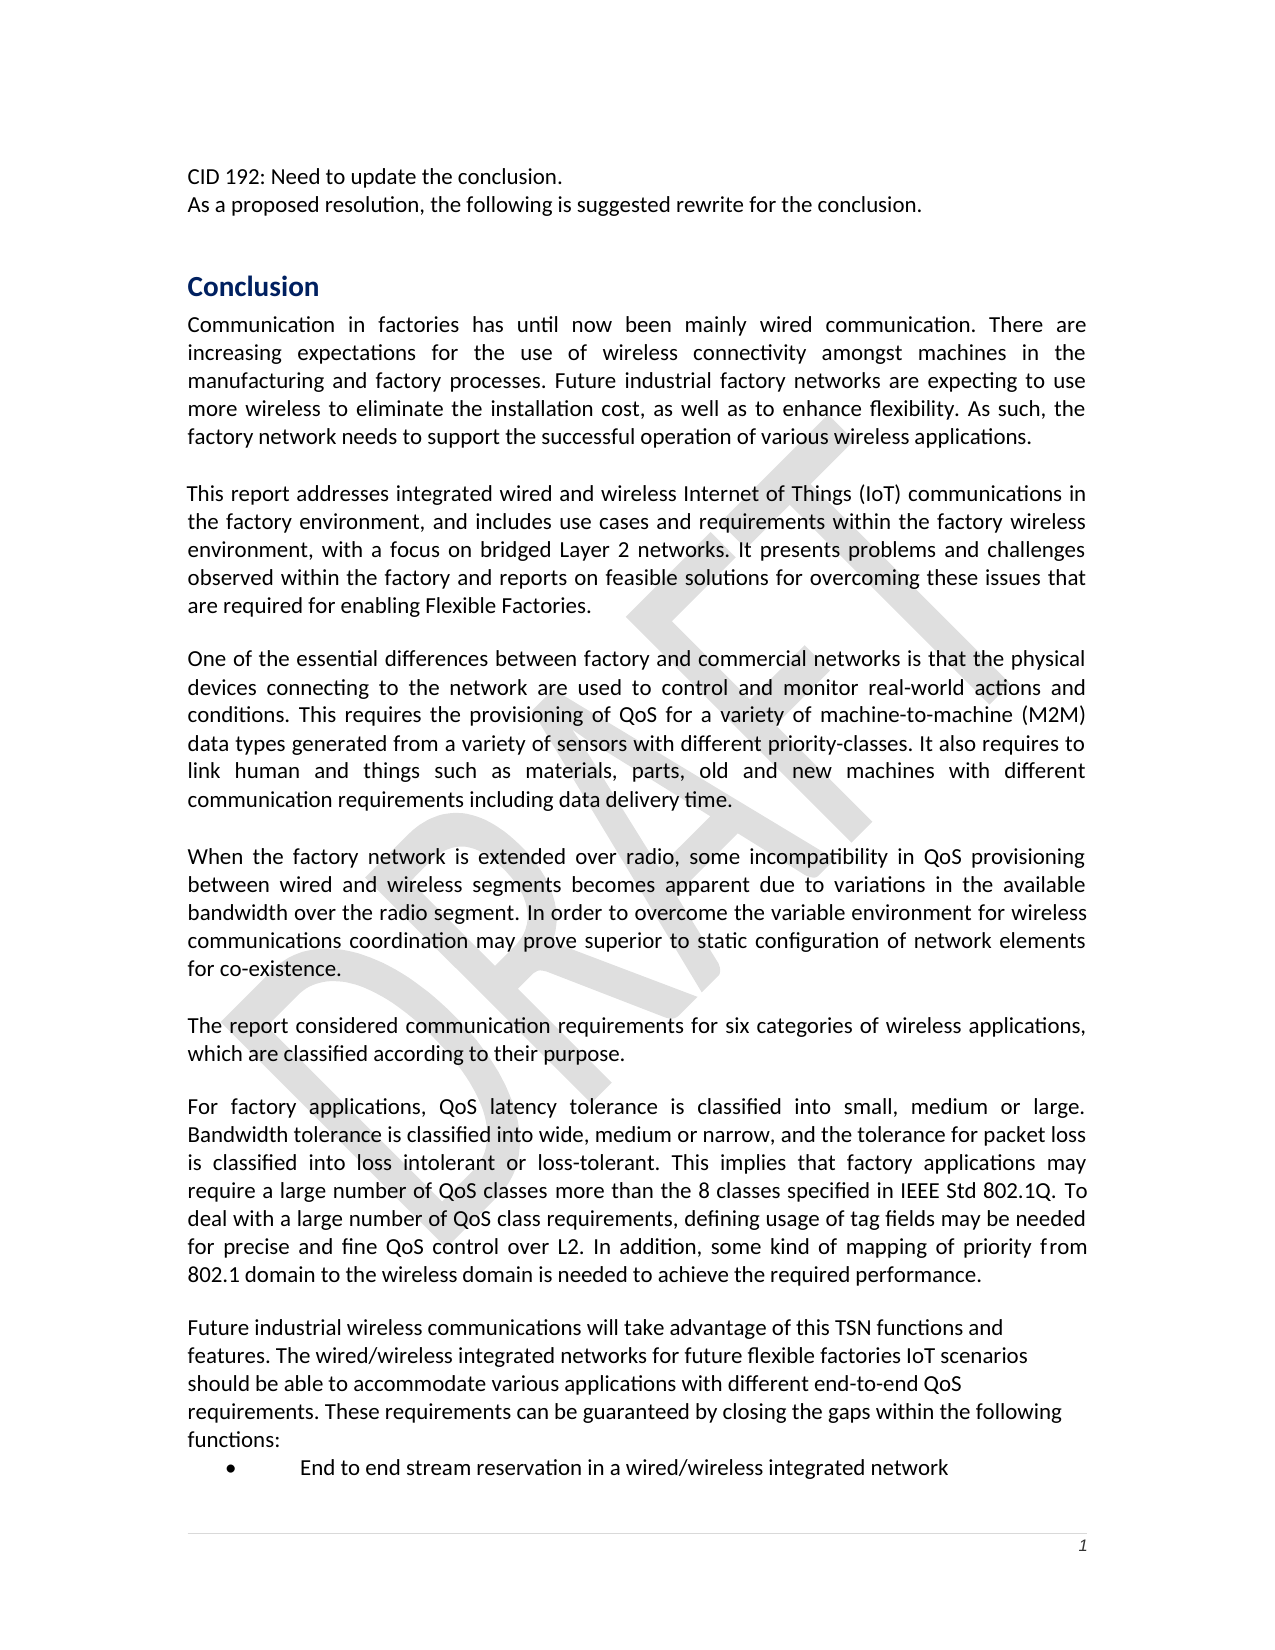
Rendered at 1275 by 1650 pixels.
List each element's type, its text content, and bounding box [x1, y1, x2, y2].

text As a proposed resolution, the following is suggested rewrite for the conclusion. [187, 190, 1087, 218]
text Communication in factories has until now been mainly wired communication. There are increasing expectations for the use of wireless connectivity amongst machines in the manufacturing and factory processes. Future industrial factory networks are expecting to use more wireless to eliminate the installation cost, as well as to enhance flexibility. As such, the factory network needs to support the successful operation of various wireless applications. [187, 310, 1087, 450]
text When the factory network is extended over radio, some incompatibility in QoS provisioning between wired and wireless segments becomes apparent due to variations in the available bandwidth over the radio segment. In order to overcome the variable environment for wireless communications coordination may prove superior to static configuration of network elements for co-existence. [187, 842, 1087, 982]
text CID 192: Need to update the conclusion. [187, 162, 1087, 190]
text For factory applications, QoS latency tolerance is classified into small, medium or large. Bandwidth tolerance is classified into wide, medium or narrow, and the tolerance for packet loss is classified into loss intolerant or loss-tolerant. This implies that factory applications may require a large number of QoS classes more than the 8 classes specified in IEEE Std 802.1Q. To deal with a large number of QoS class requirements, defining usage of tag fields may be needed for precise and fine QoS control over L2. In addition, some kind of mapping of priority from 802.1 domain to the wireless domain is needed to achieve the required performance. [187, 1092, 1087, 1288]
text Future industrial wireless communications will take advantage of this TSN functions and features. The wired/wireless integrated networks for future flexible factories IoT scenarios should be able to accommodate various applications with different end-to-end QoS requirements. These requirements can be guaranteed by closing the gaps within the following functions: [187, 1313, 1087, 1453]
subtitle Conclusion [187, 268, 1087, 304]
text The report considered communication requirements for six categories of wireless applications, which are classified according to their purpose. [187, 1011, 1087, 1067]
text One of the essential differences between factory and commercial networks is that the physical devices connecting to the network are used to control and monitor real-world actions and conditions. This requires the provisioning of QoS for a variety of machine-to-machine (M2M) data types generated from a variety of sensors with different priority-classes. It also requires to link human and things such as materials, parts, old and new machines with different communication requirements including data delivery time. [187, 644, 1087, 813]
list End to end stream reservation in a wired/wireless integrated network [225, 1453, 1087, 1481]
text This report addresses integrated wired and wireless Internet of Things (IoT) communications in the factory environment, and includes use cases and requirements within the factory wireless environment, with a focus on bridged Layer 2 networks. It presents problems and challenges observed within the factory and reports on feasible solutions for overcoming these issues that are required for enabling Flexible Factories. [186, 479, 1087, 619]
